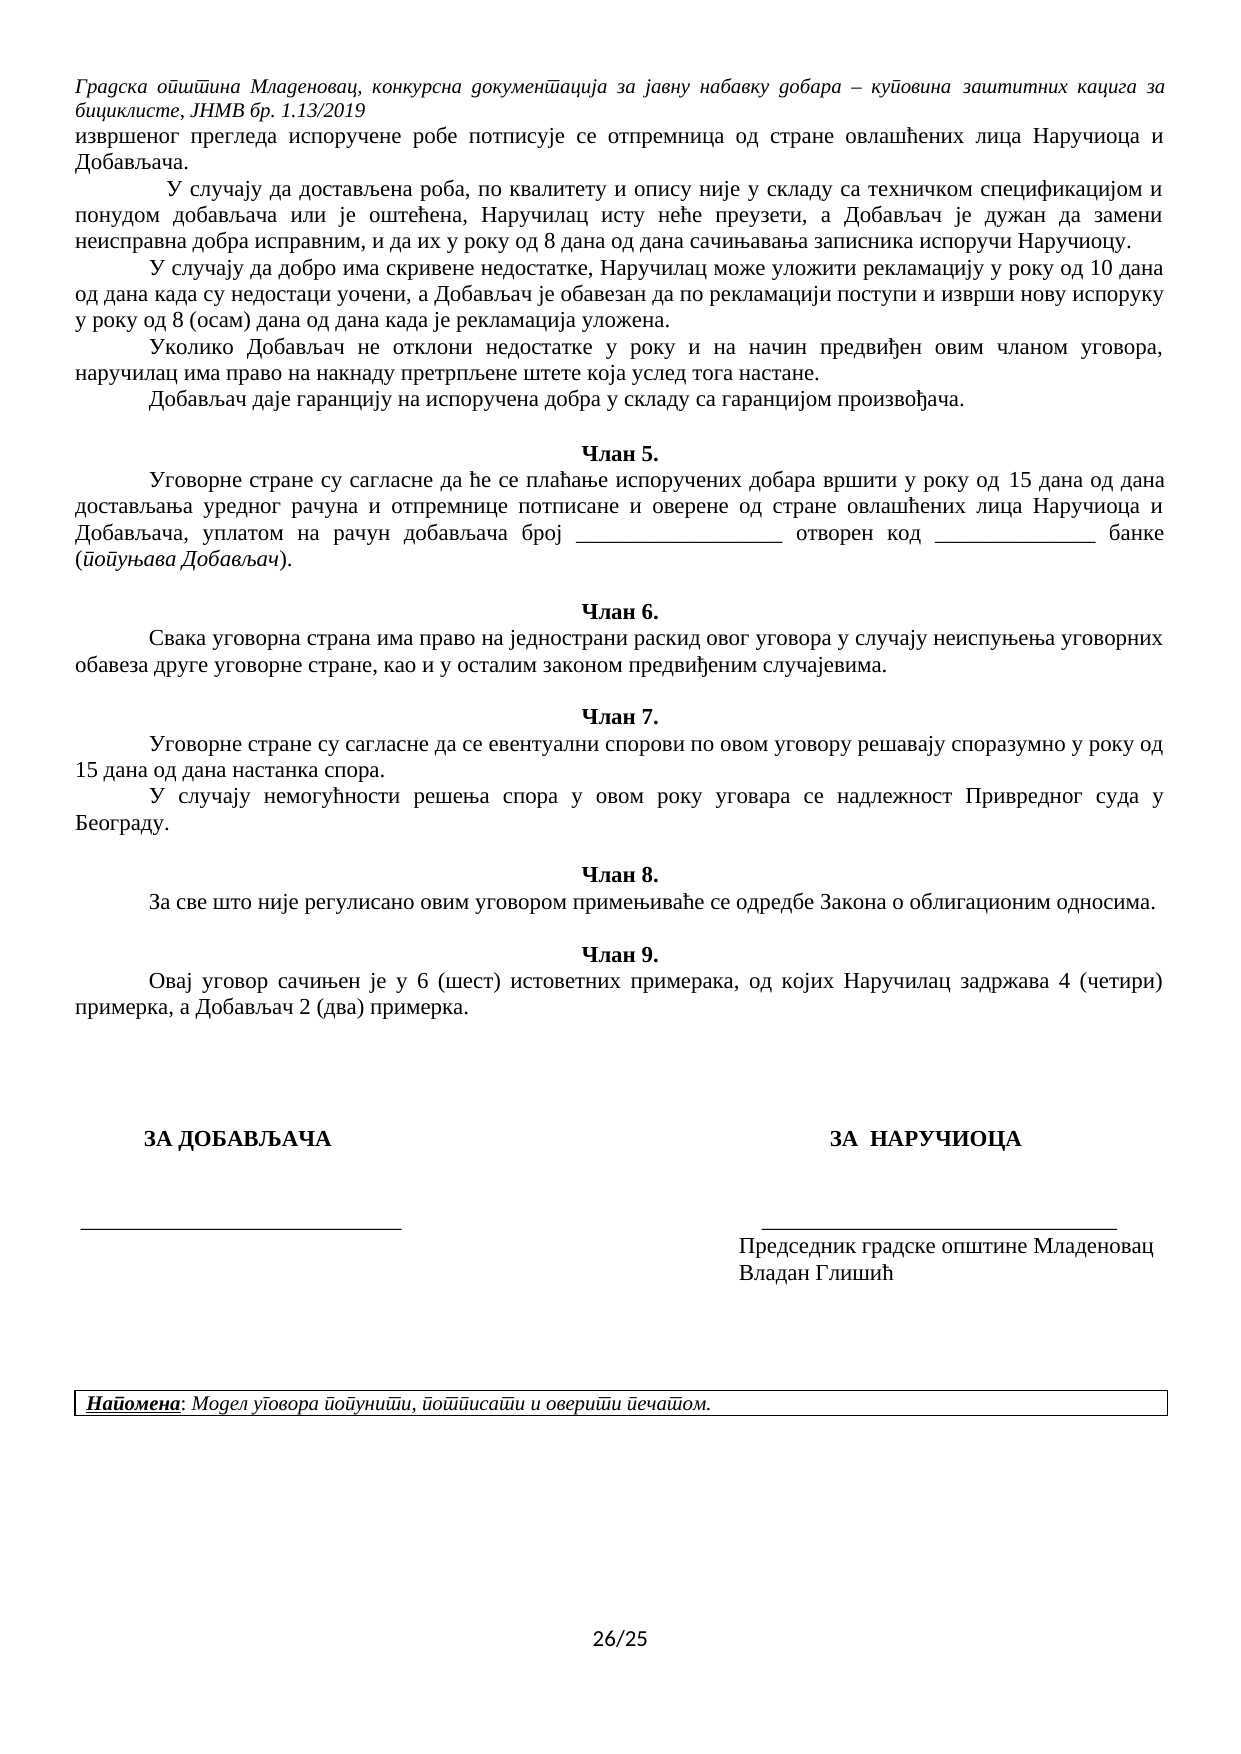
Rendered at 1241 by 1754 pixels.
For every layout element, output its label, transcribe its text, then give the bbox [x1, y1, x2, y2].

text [75, 122, 1165, 175]
text Владан Глишић [75, 1258, 1165, 1285]
text ____________________________ _______________________________ [75, 1206, 1165, 1232]
text Председник градске општине Младеновац [75, 1232, 1165, 1258]
text ЗА ДОБАВЉАЧА ЗА НАРУЧИОЦА [75, 1125, 1165, 1151]
text Члан 5. [75, 440, 1165, 466]
text Члан 8. [75, 862, 1165, 888]
text За све што није регулисано овим уговором примењиваће се одредбе Закона о облигационим односима. [75, 888, 1165, 914]
text У случају немогућности решења спора у овом року уговара се надлежност Привредног суда у Београду. [75, 782, 1165, 835]
text У случају да достављена роба, по квалитету и опису није у складу са техничком спецификацијом и понудом добављача или је оштећена, Наручилац исту неће преузети, а Добављач је дужан да замени неисправна добра исправним, и да их у року од 8 дана од дана сачињавања записника испоручи Наручиоцу. [75, 175, 1165, 254]
text Члан 6. [75, 598, 1165, 624]
text Члан 7. [75, 703, 1165, 730]
text Овај уговор сачињен је у 6 (шест) истоветних примерака, од којих Наручилац задржава 4 (четири) примерка, а Добављач 2 (два) примерка. [75, 967, 1165, 1020]
text Члан 9. [75, 941, 1165, 967]
text Уколико Добављач не отклони недостатке у року и на начин предвиђен овим чланом уговора, наручилац има право на накнаду претрпљене штете која услед тога настане. [75, 333, 1165, 386]
text У случају да добро има скривене недостатке, Наручилац може уложити рекламацију у року од 10 дана од дана када су недостаци уочени, а Добављач је обавезан да по рекламацији поступи и изврши нову испоруку у року од 8 (осам) дана од дана када је рекламација уложена. [75, 254, 1165, 333]
text Уговорне стране су сагласне да се евентуални спорови по овом уговору решавају споразумно у року од 15 дана од дана настанка спора. [75, 730, 1165, 782]
text Добављач даје гаранцију на испоручена добра у складу са гаранцијом произвођача. [75, 386, 1165, 412]
text Уговорне стране су сагласне да ће се плаћање испоручених добара вршити у року од 15 дана од дана достављања уредног рачуна и отпремнице потписане и оверене од стране овлашћених лица Наручиоца и Добављача, уплатом на рачун добављача број __________________ отворен код ______________ банке (попуњава Добављач). [75, 466, 1165, 572]
table_header Напомена: Модел уговора попунити, потписати и оверити печатом. [76, 1391, 1167, 1415]
text Свака уговорна страна има право на једнострани раскид овог уговора у случају неиспуњења уговорних обавеза друге уговорне стране, као и у осталим законом предвиђеним случајевима. [75, 624, 1165, 677]
